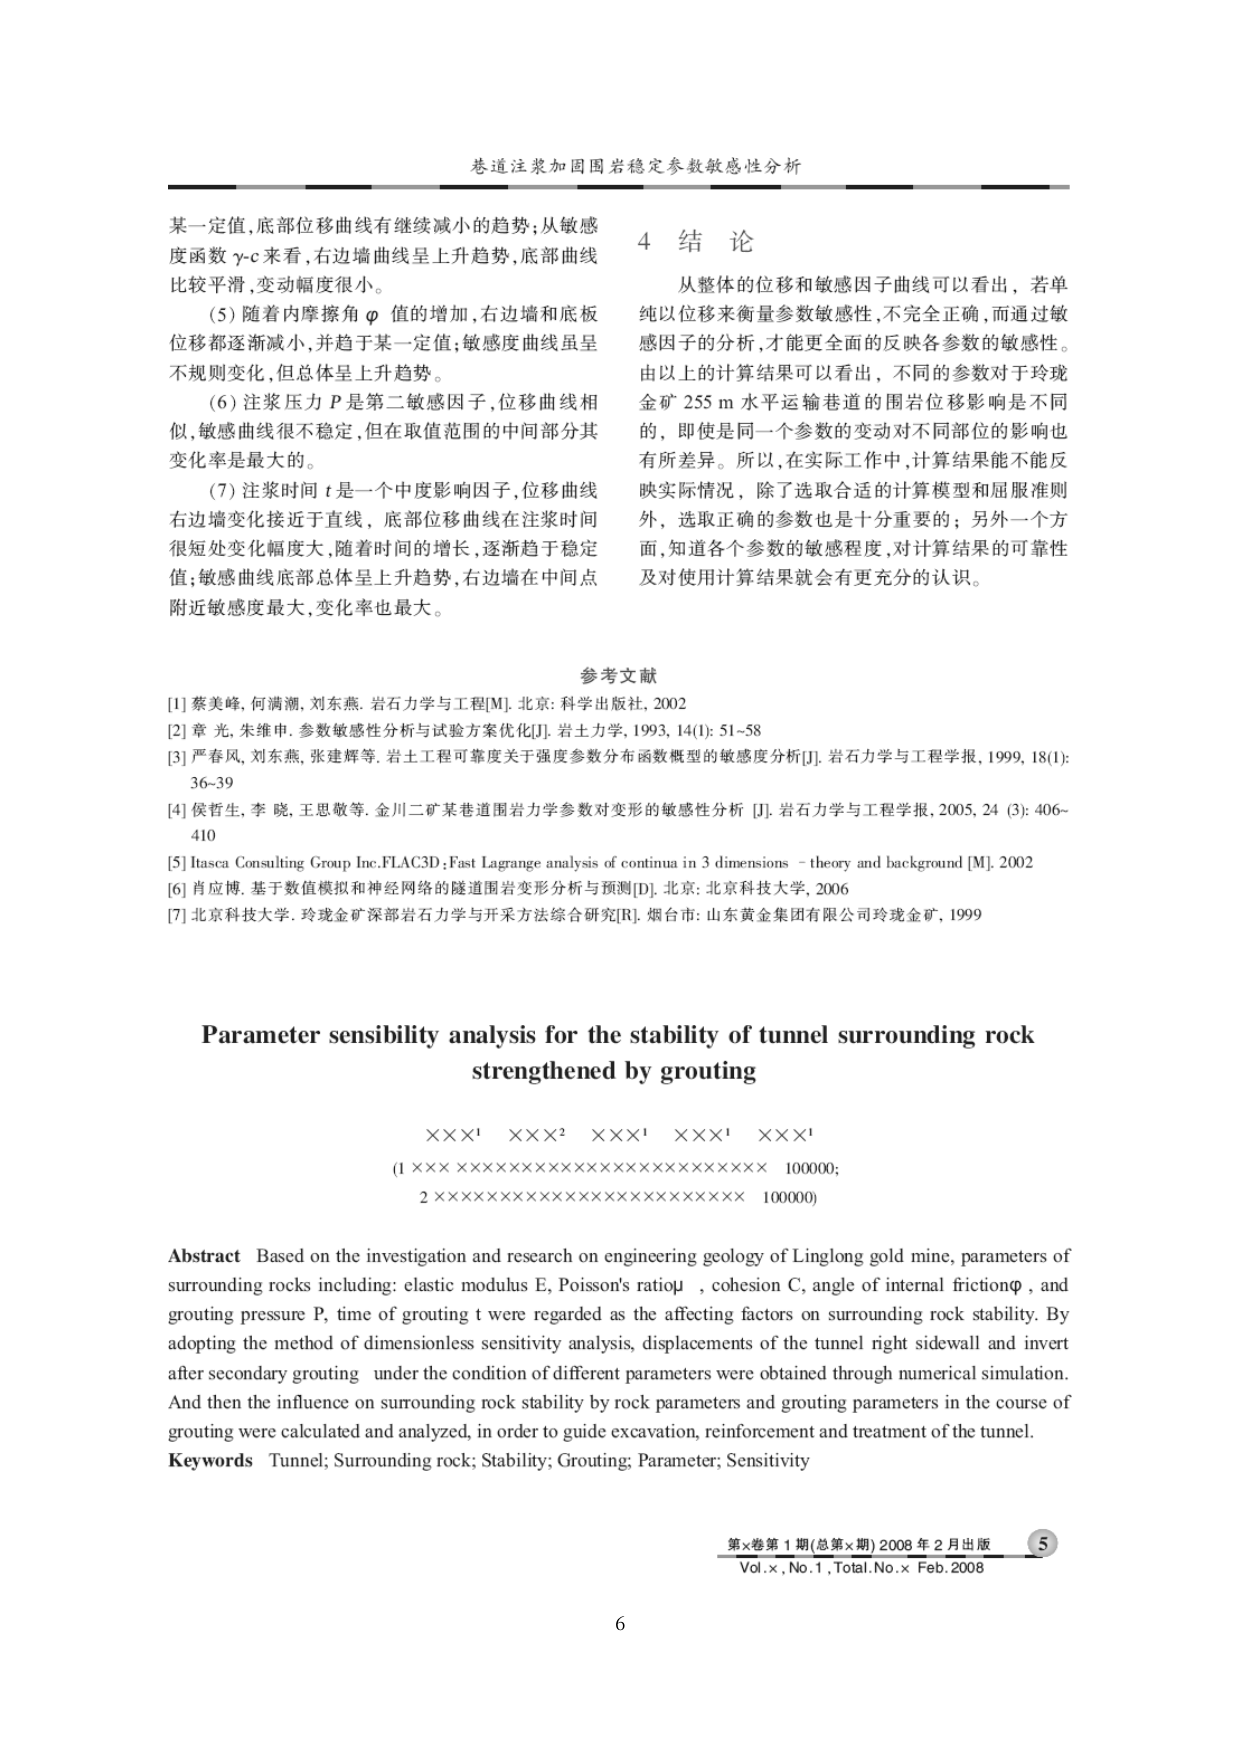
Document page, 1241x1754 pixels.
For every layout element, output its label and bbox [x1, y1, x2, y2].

picture [168, 157, 1072, 1576]
